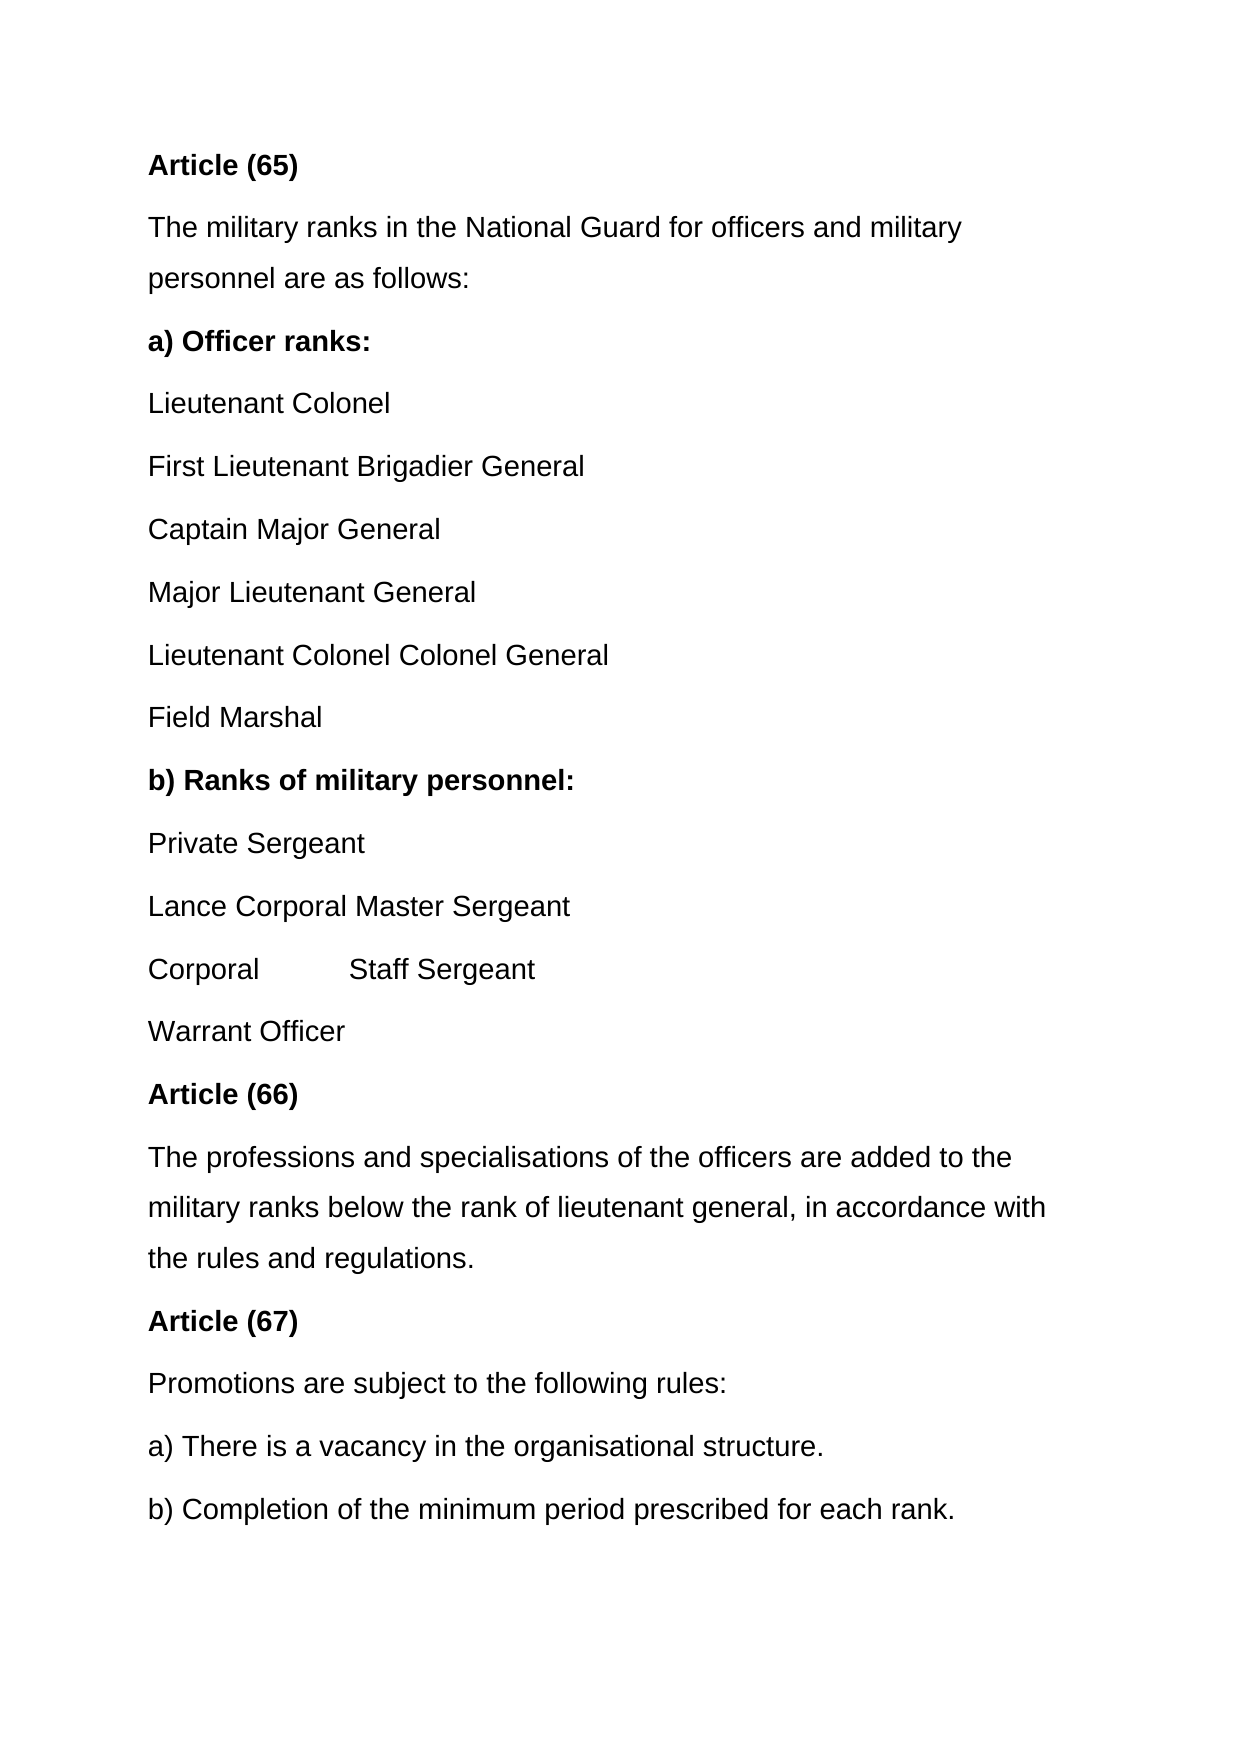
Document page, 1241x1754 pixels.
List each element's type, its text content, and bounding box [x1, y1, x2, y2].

text Article (67) [148, 1303, 1093, 1337]
text The military ranks in the National Guard for officers and military personnel are as follows: [148, 210, 1093, 294]
text Lieutenant Colonel [148, 386, 1093, 420]
text First Lieutenant Brigadier General [148, 449, 1093, 483]
text Field Marshal [148, 700, 1093, 734]
text Article (66) [148, 1077, 1093, 1111]
text a) Officer ranks: [148, 323, 1093, 357]
text b) Completion of the minimum period prescribed for each rank. [148, 1492, 1093, 1526]
text Warrant Officer [148, 1014, 1093, 1048]
text Private Sergeant [148, 826, 1093, 859]
text Lance Corporal Master Sergeant [148, 889, 1093, 922]
text Captain Major General [148, 512, 1093, 546]
text Major Lieutenant General [148, 575, 1093, 608]
text b) Ranks of military personnel: [148, 763, 1093, 797]
text Promotions are subject to the following rules: [148, 1366, 1093, 1400]
text a) There is a vacancy in the organisational structure. [148, 1429, 1093, 1463]
text Lieutenant Colonel Colonel General [148, 638, 1093, 671]
text Corporal Staff Sergeant [148, 952, 1093, 985]
text Article (65) [148, 148, 1093, 181]
text The professions and specialisations of the officers are added to the military ranks below the rank of lieutenant general, in accordance with the rules and regulations. [148, 1140, 1093, 1274]
